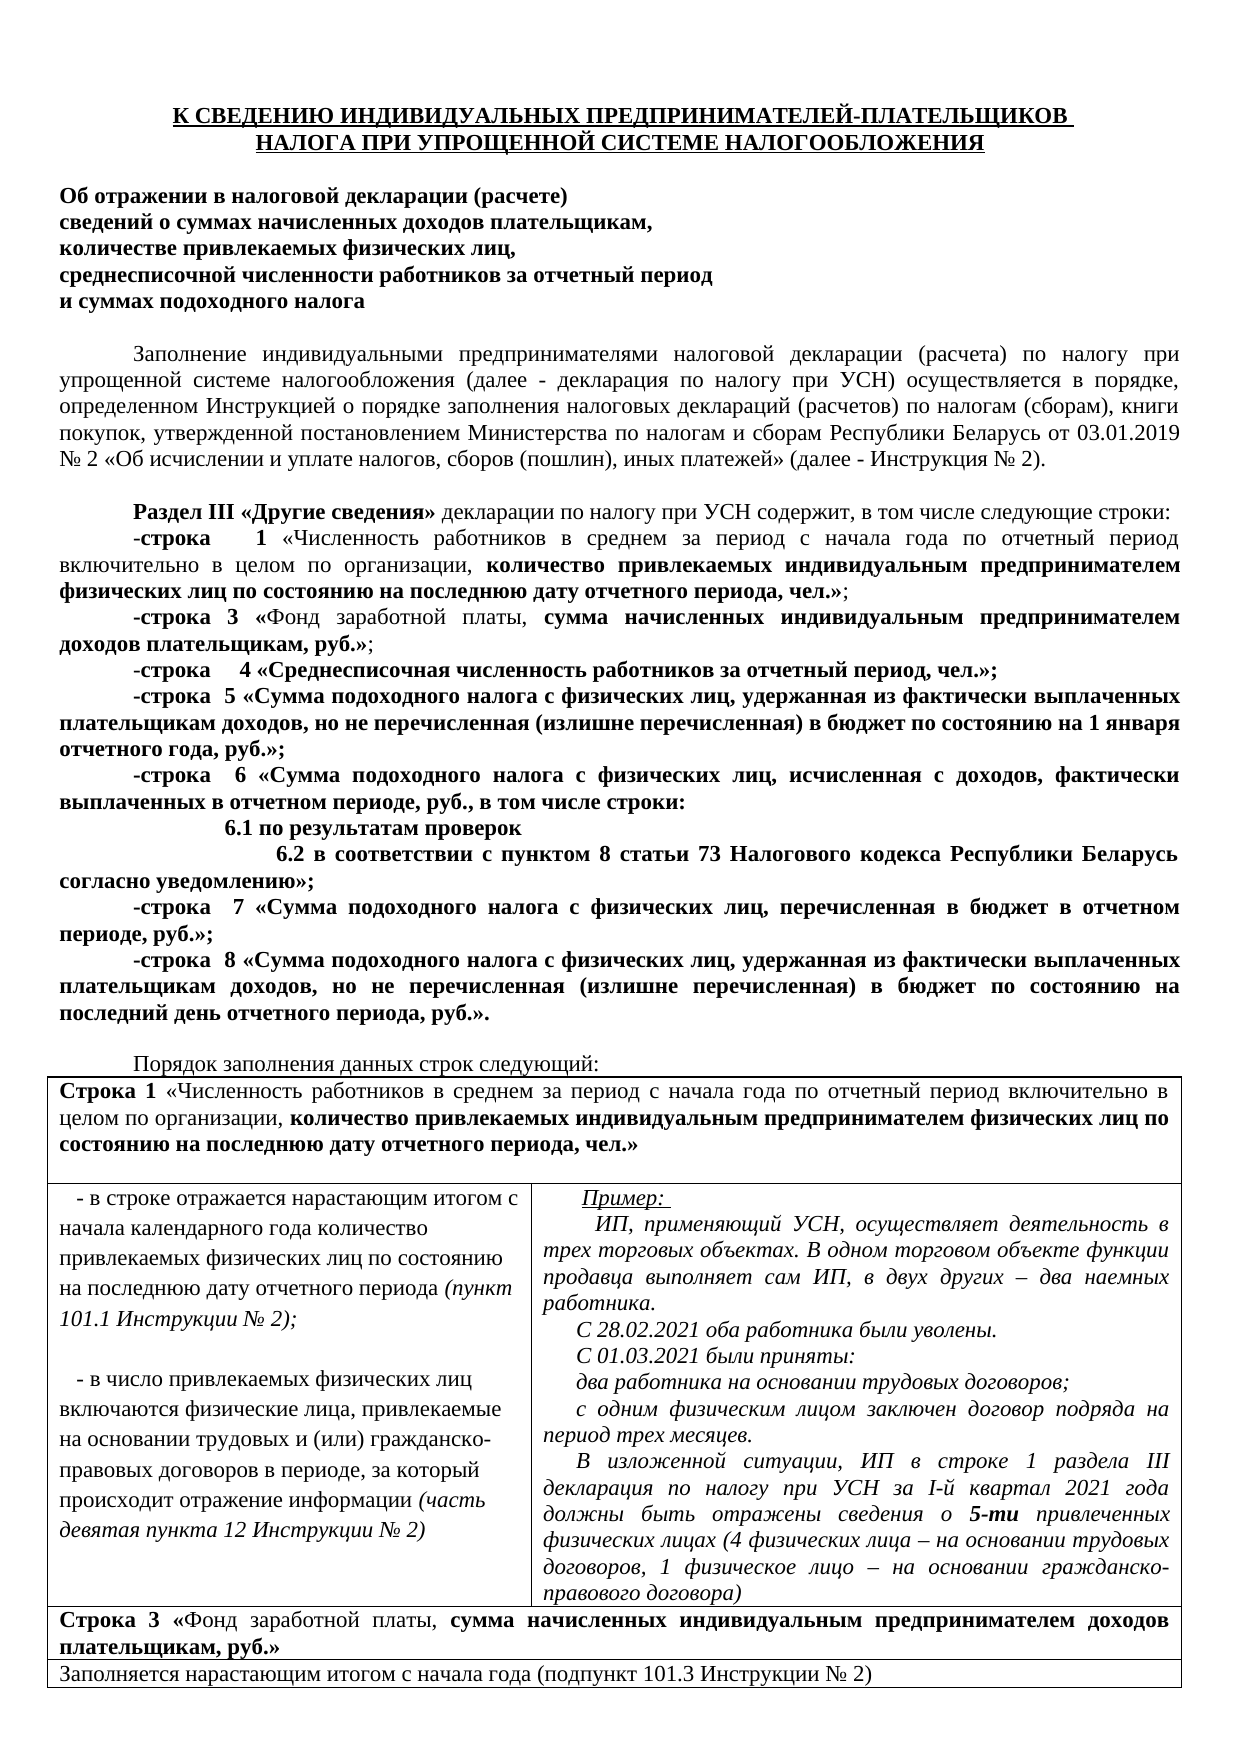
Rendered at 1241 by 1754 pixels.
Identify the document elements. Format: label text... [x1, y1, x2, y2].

text Заполнение индивидуальными предпринимателями налоговой декларации (расчета) по налогу при упрощенной системе налогообложения (далее - декларация по налогу при УСН) осуществляется в порядке, определенном Инструкцией о порядке заполнения налоговых деклараций (расчетов) по налогам (сборам), книги покупок, утвержденной постановлением Министерства по налогам и сборам Республики Беларусь от 03.01.2019 № 2 «Об исчислении и уплате налогов, сборов (пошлин), иных платежей» (далее - Инструкция № 2). [59, 340, 1181, 472]
text 6.2 в соответствии с пунктом 8 статьи 73 Налогового кодекса Республики Беларусь согласно уведомлению»; [59, 841, 1181, 893]
list Об отражении в налоговой декларации (расчете) [59, 182, 1181, 208]
text -строка 5 «Сумма подоходного налога с физических лиц, удержанная из фактически выплаченных плательщикам доходов, но не перечисленная (излишне перечисленная) в бюджет по состоянию на 1 января отчетного года, руб.»; [59, 682, 1181, 761]
text -строка 4 «Среднесписочная численность работников за отчетный период, чел.»; [59, 656, 1181, 682]
list среднесписочной численности работников за отчетный период [59, 261, 1181, 287]
list количестве привлекаемых физических лиц, [59, 234, 1181, 261]
text Порядок заполнения данных строк следующий: [59, 1050, 1181, 1076]
text -строка 6 «Сумма подоходного налога с физических лиц, исчисленная с доходов, фактически выплаченных в отчетном периоде, руб., в том числе строки: [59, 761, 1181, 814]
list и суммах подоходного налога [59, 287, 1181, 313]
list НАЛОГА ПРИ УПРОЩЕННОЙ СИСТЕМЕ НАЛОГООБЛОЖЕНИЯ [59, 129, 1181, 155]
text Раздел III «Другие сведения» декларации по налогу при УСН содержит, в том числе следующие строки: [59, 498, 1181, 524]
text -строка 8 «Сумма подоходного налога с физических лиц, удержанная из фактически выплаченных плательщикам доходов, но не перечисленная (излишне перечисленная) в бюджет по состоянию на последний день отчетного периода, руб.». [59, 946, 1181, 1025]
table_cell Заполняется нарастающим итогом с начала года (подпункт 101.3 Инструкции № 2) [48, 1660, 1181, 1687]
text -строка 1 «Численность работников в среднем за период с начала года по отчетный период включительно в целом по организации, количество привлекаемых индивидуальным предпринимателем физических лиц по состоянию на последнюю дату отчетного периода, чел.»; [59, 524, 1181, 603]
text -строка 7 «Сумма подоходного налога с физических лиц, перечисленная в бюджет в отчетном периоде, руб.»; [59, 893, 1181, 946]
table_header Строка 1 «Численность работников в среднем за период с начала года по отчетный период включительно в целом по организации, количество привлекаемых индивидуальным предпринимателем физических лиц по состоянию на последнюю дату отчетного периода, чел.» [48, 1078, 1181, 1183]
list сведений о суммах начисленных доходов плательщикам, [59, 208, 1181, 234]
table_cell Строка 3 «Фонд заработной платы, сумма начисленных индивидуальным предпринимателем доходов плательщикам, руб.» [48, 1607, 1181, 1659]
text 6.1 по результатам проверок [59, 814, 1181, 841]
text -строка 3 «Фонд заработной платы, сумма начисленных индивидуальным предпринимателем доходов плательщикам, руб.»; [59, 603, 1181, 656]
table_cell Пример: ИП, применяющий УСН, осуществляет деятельность в трех торговых объектах. В одном торговом объекте функции продавца выполняет сам ИП, в двух других – два наемных работника. С 28.02.2021 оба работника были уволены. С 01.03.2021 были приняты: два работника на основании трудовых договоров; с одним физическим лицом заключен договор подряда на период трех месяцев. В изложенной ситуации, ИП в строке 1 раздела III декларация по налогу при УСН за I-й квартал 2021 года должны быть отражены сведения о 5-ти привлеченных физических лицах (4 физических лица – на основании трудовых договоров, 1 физическое лицо – на основании гражданско-правового договора) [532, 1184, 1181, 1606]
list К СВЕДЕНИЮ ИНДИВИДУАЛЬНЫХ ПРЕДПРИНИМАТЕЛЕЙ-ПЛАТЕЛЬЩИКОВ [59, 103, 1181, 129]
table_cell - в строке отражается нарастающим итогом с начала календарного года количество привлекаемых физических лиц по состоянию на последнюю дату отчетного периода (пункт 101.1 Инструкции № 2); - в число привлекаемых физических лиц включаются физические лица, привлекаемые на основании трудовых и (или) гражданско-правовых договоров в периоде, за который происходит отражение информации (часть девятая пункта 12 Инструкции № 2) [48, 1184, 531, 1606]
